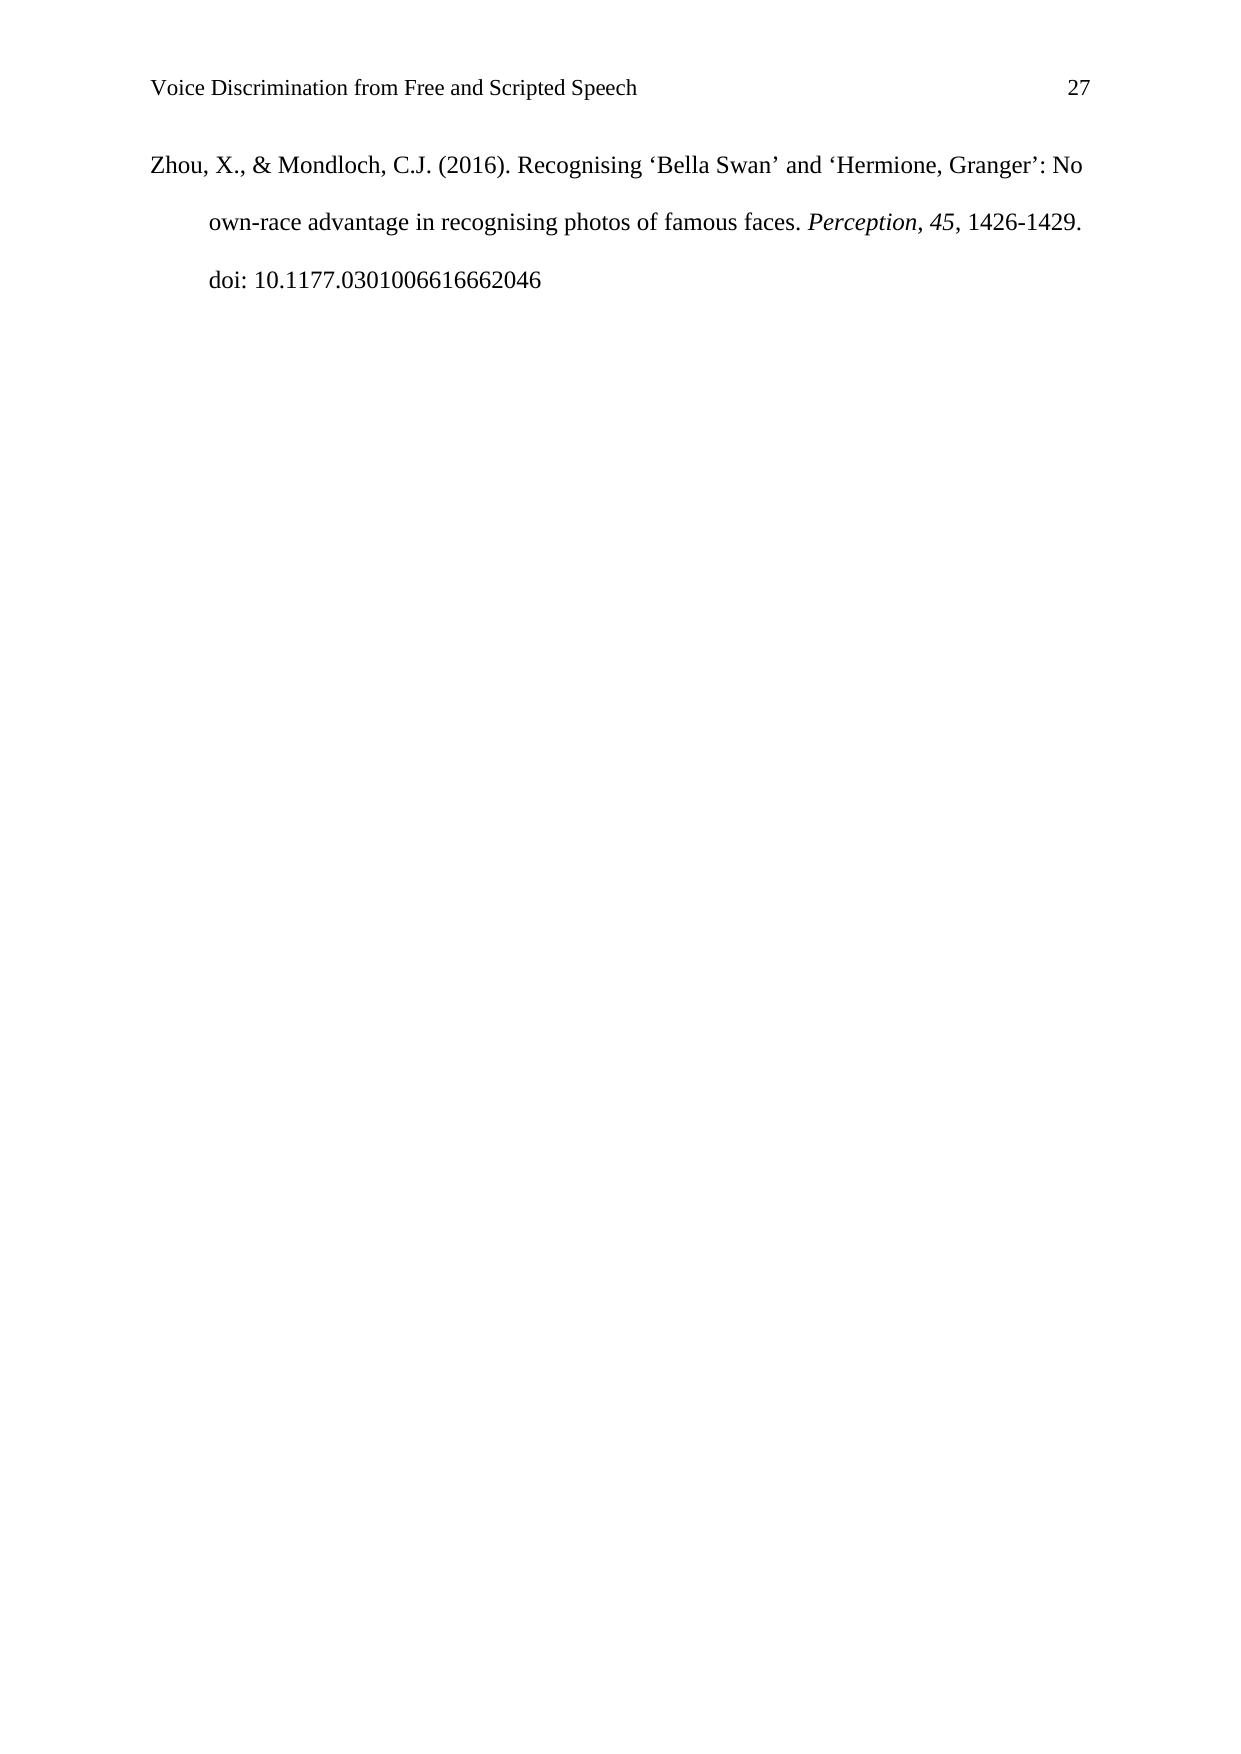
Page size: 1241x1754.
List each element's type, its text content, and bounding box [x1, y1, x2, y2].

text Zhou, X., & Mondloch, C.J. (2016). Recognising ‘Bella Swan’ and ‘Hermione, Granger’: No own-race advantage in recognising photos of famous faces. Perception, 45, 1426-1429. doi: 10.1177.0301006616662046 [150, 150, 1090, 294]
